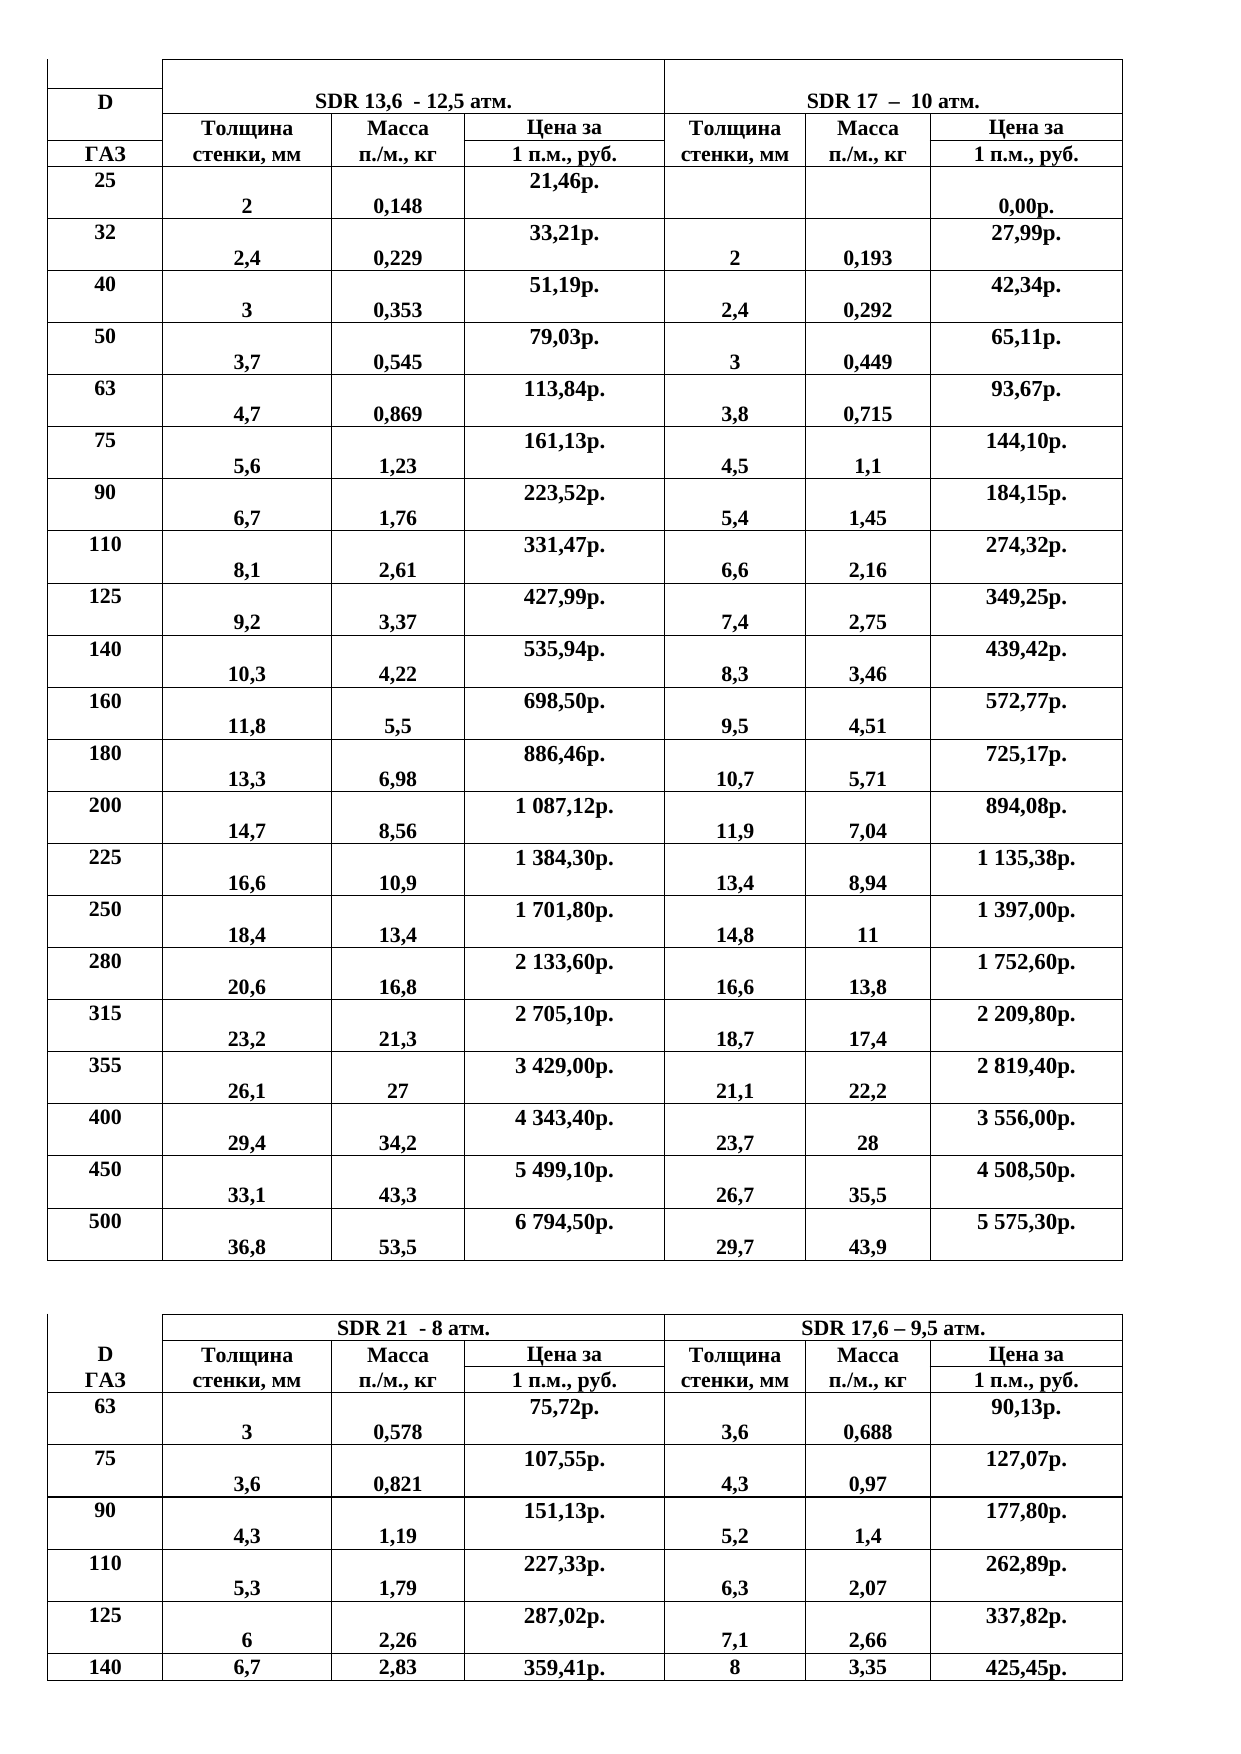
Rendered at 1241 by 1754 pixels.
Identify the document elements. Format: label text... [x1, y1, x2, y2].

table_cell 43,9 [806, 1209, 930, 1259]
table_cell 250 [48, 896, 162, 947]
table_cell 10,7 [665, 740, 805, 791]
table_cell 0,578 [332, 1393, 464, 1444]
table_cell 2 705,10р. [465, 1000, 664, 1051]
table_cell 359,41р. [465, 1654, 664, 1680]
table_cell 184,15р. [931, 479, 1122, 530]
table_cell 3 429,00р. [465, 1052, 664, 1103]
table_cell 180 [48, 740, 162, 791]
table_cell 1,79 [332, 1550, 464, 1601]
table_cell 18,4 [163, 896, 331, 947]
table_cell 4,3 [163, 1498, 331, 1548]
table_cell 1,45 [806, 479, 930, 530]
table_cell 36,8 [163, 1209, 331, 1259]
table_cell 7,04 [806, 792, 930, 843]
table_cell 27 [332, 1052, 464, 1103]
table_cell 110 [48, 1550, 162, 1601]
table_cell 107,55р. [465, 1445, 664, 1496]
table_cell 2,75 [806, 584, 930, 634]
table_cell 200 [48, 792, 162, 843]
table_cell 10,3 [163, 636, 331, 687]
table_cell 32 [48, 219, 162, 270]
table_cell 75,72р. [465, 1393, 664, 1444]
table_cell 4,22 [332, 636, 464, 687]
table_cell Масса п./м., кг [332, 1341, 464, 1392]
table_cell 8,94 [806, 844, 930, 895]
table_cell 90 [48, 479, 162, 530]
table_cell 50 [48, 323, 162, 374]
table_cell 0,688 [806, 1393, 930, 1444]
table_cell 6,6 [665, 531, 805, 582]
table_cell 7,4 [665, 584, 805, 634]
table_cell 2 819,40р. [931, 1052, 1122, 1103]
table_cell 0,545 [332, 323, 464, 374]
table_cell 3,46 [806, 636, 930, 687]
table_cell 10,9 [332, 844, 464, 895]
table_cell 75 [48, 427, 162, 478]
table_cell 4 508,50р. [931, 1156, 1122, 1207]
table_cell 0,292 [806, 271, 930, 322]
table_cell 40 [48, 271, 162, 322]
table_cell 140 [48, 1654, 162, 1680]
table_cell 698,50р. [465, 688, 664, 739]
table_header [48, 59, 162, 88]
table_cell 2,26 [332, 1602, 464, 1653]
table_cell 535,94р. [465, 636, 664, 687]
table_cell 2 133,60р. [465, 948, 664, 999]
table_cell 13,8 [806, 948, 930, 999]
table_cell 27,99р. [931, 219, 1122, 270]
table_cell 500 [48, 1209, 162, 1259]
table_cell 450 [48, 1156, 162, 1207]
table_cell 725,17р. [931, 740, 1122, 791]
table_cell Толщина стенки, мм [665, 114, 805, 166]
table_cell 1 135,38р. [931, 844, 1122, 895]
table_cell 1 п.м., руб. [931, 141, 1122, 166]
table_cell 3,6 [665, 1393, 805, 1444]
table_cell 43,3 [332, 1156, 464, 1207]
table_cell Масса п./м., кг [806, 114, 930, 166]
table_cell 125 [48, 584, 162, 634]
table_cell 1 п.м., руб. [931, 1367, 1122, 1392]
table_cell 9,5 [665, 688, 805, 739]
table_cell Толщина стенки, мм [163, 114, 331, 166]
table_cell 28 [806, 1104, 930, 1155]
table_cell 177,80р. [931, 1498, 1122, 1548]
table_cell 22,2 [806, 1052, 930, 1103]
table_header SDR 13,6 - 12,5 атм. [163, 60, 664, 113]
table_cell 894,08р. [931, 792, 1122, 843]
table_cell 262,89р. [931, 1550, 1122, 1601]
table_cell 11,8 [163, 688, 331, 739]
table_cell 23,7 [665, 1104, 805, 1155]
table_cell 53,5 [332, 1209, 464, 1259]
table_cell Масса п./м., кг [806, 1341, 930, 1392]
table_cell Цена за [465, 114, 664, 139]
table_cell 34,2 [332, 1104, 464, 1155]
table_cell 63 [48, 1393, 162, 1444]
table_cell 0,353 [332, 271, 464, 322]
table_cell 140 [48, 636, 162, 687]
table_cell Цена за [931, 1341, 1122, 1366]
table_cell 0,193 [806, 219, 930, 270]
table_cell Цена за [465, 1341, 664, 1366]
table_cell [806, 167, 930, 218]
table_cell 280 [48, 948, 162, 999]
table_cell 4,3 [665, 1445, 805, 1496]
table_cell 26,1 [163, 1052, 331, 1103]
table_cell Толщина стенки, мм [163, 1341, 331, 1392]
table_cell 33,21р. [465, 219, 664, 270]
table_cell 16,6 [163, 844, 331, 895]
table_cell 274,32р. [931, 531, 1122, 582]
table_cell 151,13р. [465, 1498, 664, 1548]
table_cell ГАЗ [48, 1366, 162, 1392]
table_header SDR 17 – 10 атм. [665, 60, 1122, 113]
table_cell 1 п.м., руб. [465, 141, 664, 166]
table_cell 18,7 [665, 1000, 805, 1051]
table_cell 3,37 [332, 584, 464, 634]
table_cell 17,4 [806, 1000, 930, 1051]
table_cell 8,56 [332, 792, 464, 843]
table_cell 1,4 [806, 1498, 930, 1548]
table_cell 331,47р. [465, 531, 664, 582]
table_cell 1,1 [806, 427, 930, 478]
table_cell 6,98 [332, 740, 464, 791]
table_cell 0,869 [332, 375, 464, 426]
table_cell 886,46р. [465, 740, 664, 791]
table_cell 3 [665, 323, 805, 374]
table_cell 29,7 [665, 1209, 805, 1259]
table_cell 125 [48, 1602, 162, 1653]
table_cell 4,51 [806, 688, 930, 739]
table_cell 3,6 [163, 1445, 331, 1496]
table_cell 6,7 [163, 1654, 331, 1680]
table_cell 2,07 [806, 1550, 930, 1601]
table_cell 1,19 [332, 1498, 464, 1548]
table_cell ГАЗ [48, 141, 162, 166]
table_cell 3 556,00р. [931, 1104, 1122, 1155]
table_cell 3 [163, 1393, 331, 1444]
table_cell 14,7 [163, 792, 331, 843]
table_cell 427,99р. [465, 584, 664, 634]
table_header D [48, 1314, 162, 1366]
table_cell 5,71 [806, 740, 930, 791]
table_cell 425,45р. [931, 1654, 1122, 1680]
table_cell 2 [163, 167, 331, 218]
table_cell 3,7 [163, 323, 331, 374]
table_cell 4 343,40р. [465, 1104, 664, 1155]
table_cell 21,1 [665, 1052, 805, 1103]
table_cell 3 [163, 271, 331, 322]
table_cell 5,4 [665, 479, 805, 530]
table_cell 1 701,80р. [465, 896, 664, 947]
table_cell 13,3 [163, 740, 331, 791]
table_cell 26,7 [665, 1156, 805, 1207]
table_cell 16,6 [665, 948, 805, 999]
table_cell 113,84р. [465, 375, 664, 426]
table_header SDR 21 - 8 атм. [163, 1315, 664, 1340]
table_cell 0,229 [332, 219, 464, 270]
table_cell 6,3 [665, 1550, 805, 1601]
table_cell 29,4 [163, 1104, 331, 1155]
table_cell 6 794,50р. [465, 1209, 664, 1259]
table_cell Толщина стенки, мм [665, 1341, 805, 1392]
table_cell 355 [48, 1052, 162, 1103]
table_cell 11,9 [665, 792, 805, 843]
table_cell 75 [48, 1445, 162, 1496]
table_cell 8,1 [163, 531, 331, 582]
table_cell 13,4 [332, 896, 464, 947]
table_cell 225 [48, 844, 162, 895]
table_cell 20,6 [163, 948, 331, 999]
table_cell 25 [48, 167, 162, 218]
table_cell 33,1 [163, 1156, 331, 1207]
table_cell 11 [806, 896, 930, 947]
table_cell 93,67р. [931, 375, 1122, 426]
table_cell 5,6 [163, 427, 331, 478]
table_cell 23,2 [163, 1000, 331, 1051]
table_cell 51,19р. [465, 271, 664, 322]
table_cell 5,3 [163, 1550, 331, 1601]
table_cell 5 575,30р. [931, 1209, 1122, 1259]
table_cell 2,61 [332, 531, 464, 582]
table_cell 6,7 [163, 479, 331, 530]
table_cell 2 209,80р. [931, 1000, 1122, 1051]
table_cell 4,7 [163, 375, 331, 426]
table_cell 2,16 [806, 531, 930, 582]
table_cell 1 384,30р. [465, 844, 664, 895]
table_cell 14,8 [665, 896, 805, 947]
table_cell 227,33р. [465, 1550, 664, 1601]
table_cell 42,34р. [931, 271, 1122, 322]
table_cell 5,5 [332, 688, 464, 739]
table_cell 1 397,00р. [931, 896, 1122, 947]
table_cell 287,02р. [465, 1602, 664, 1653]
table_cell 0,97 [806, 1445, 930, 1496]
table_cell 144,10р. [931, 427, 1122, 478]
table_cell D [48, 89, 162, 139]
table_cell 21,3 [332, 1000, 464, 1051]
table_cell 90,13р. [931, 1393, 1122, 1444]
table_cell 0,715 [806, 375, 930, 426]
table_cell Масса п./м., кг [332, 114, 464, 166]
table_cell 110 [48, 531, 162, 582]
table_cell 3,35 [806, 1654, 930, 1680]
table_cell 90 [48, 1498, 162, 1548]
table_cell 9,2 [163, 584, 331, 634]
table_cell 337,82р. [931, 1602, 1122, 1653]
table_cell 400 [48, 1104, 162, 1155]
table_cell 4,5 [665, 427, 805, 478]
table_cell 127,07р. [931, 1445, 1122, 1496]
table_cell 16,8 [332, 948, 464, 999]
table_cell 349,25р. [931, 584, 1122, 634]
table_cell 5,2 [665, 1498, 805, 1548]
table_cell 1 087,12р. [465, 792, 664, 843]
table_cell 160 [48, 688, 162, 739]
table_cell 1 752,60р. [931, 948, 1122, 999]
table_cell 3,8 [665, 375, 805, 426]
table_cell 2 [665, 219, 805, 270]
table_cell [665, 167, 805, 218]
table_cell 8 [665, 1654, 805, 1680]
table_cell 35,5 [806, 1156, 930, 1207]
table_cell 0,449 [806, 323, 930, 374]
table_cell 439,42р. [931, 636, 1122, 687]
table_cell 2,66 [806, 1602, 930, 1653]
table_cell 1,23 [332, 427, 464, 478]
table_cell 13,4 [665, 844, 805, 895]
table_cell 5 499,10р. [465, 1156, 664, 1207]
table_cell 7,1 [665, 1602, 805, 1653]
table_cell 161,13р. [465, 427, 664, 478]
table_cell 2,83 [332, 1654, 464, 1680]
table_cell 1,76 [332, 479, 464, 530]
table_cell 21,46р. [465, 167, 664, 218]
table_header SDR 17,6 – 9,5 атм. [665, 1315, 1122, 1340]
table_cell 1 п.м., руб. [465, 1367, 664, 1392]
table_cell 63 [48, 375, 162, 426]
table_cell 0,148 [332, 167, 464, 218]
table_cell 65,11р. [931, 323, 1122, 374]
table_cell 2,4 [163, 219, 331, 270]
table_cell 0,821 [332, 1445, 464, 1496]
table_cell Цена за [931, 114, 1122, 139]
table_cell 223,52р. [465, 479, 664, 530]
table_cell 8,3 [665, 636, 805, 687]
table_cell 6 [163, 1602, 331, 1653]
table_cell 572,77р. [931, 688, 1122, 739]
table_cell 2,4 [665, 271, 805, 322]
table_cell 0,00р. [931, 167, 1122, 218]
table_cell 315 [48, 1000, 162, 1051]
table_cell 79,03р. [465, 323, 664, 374]
